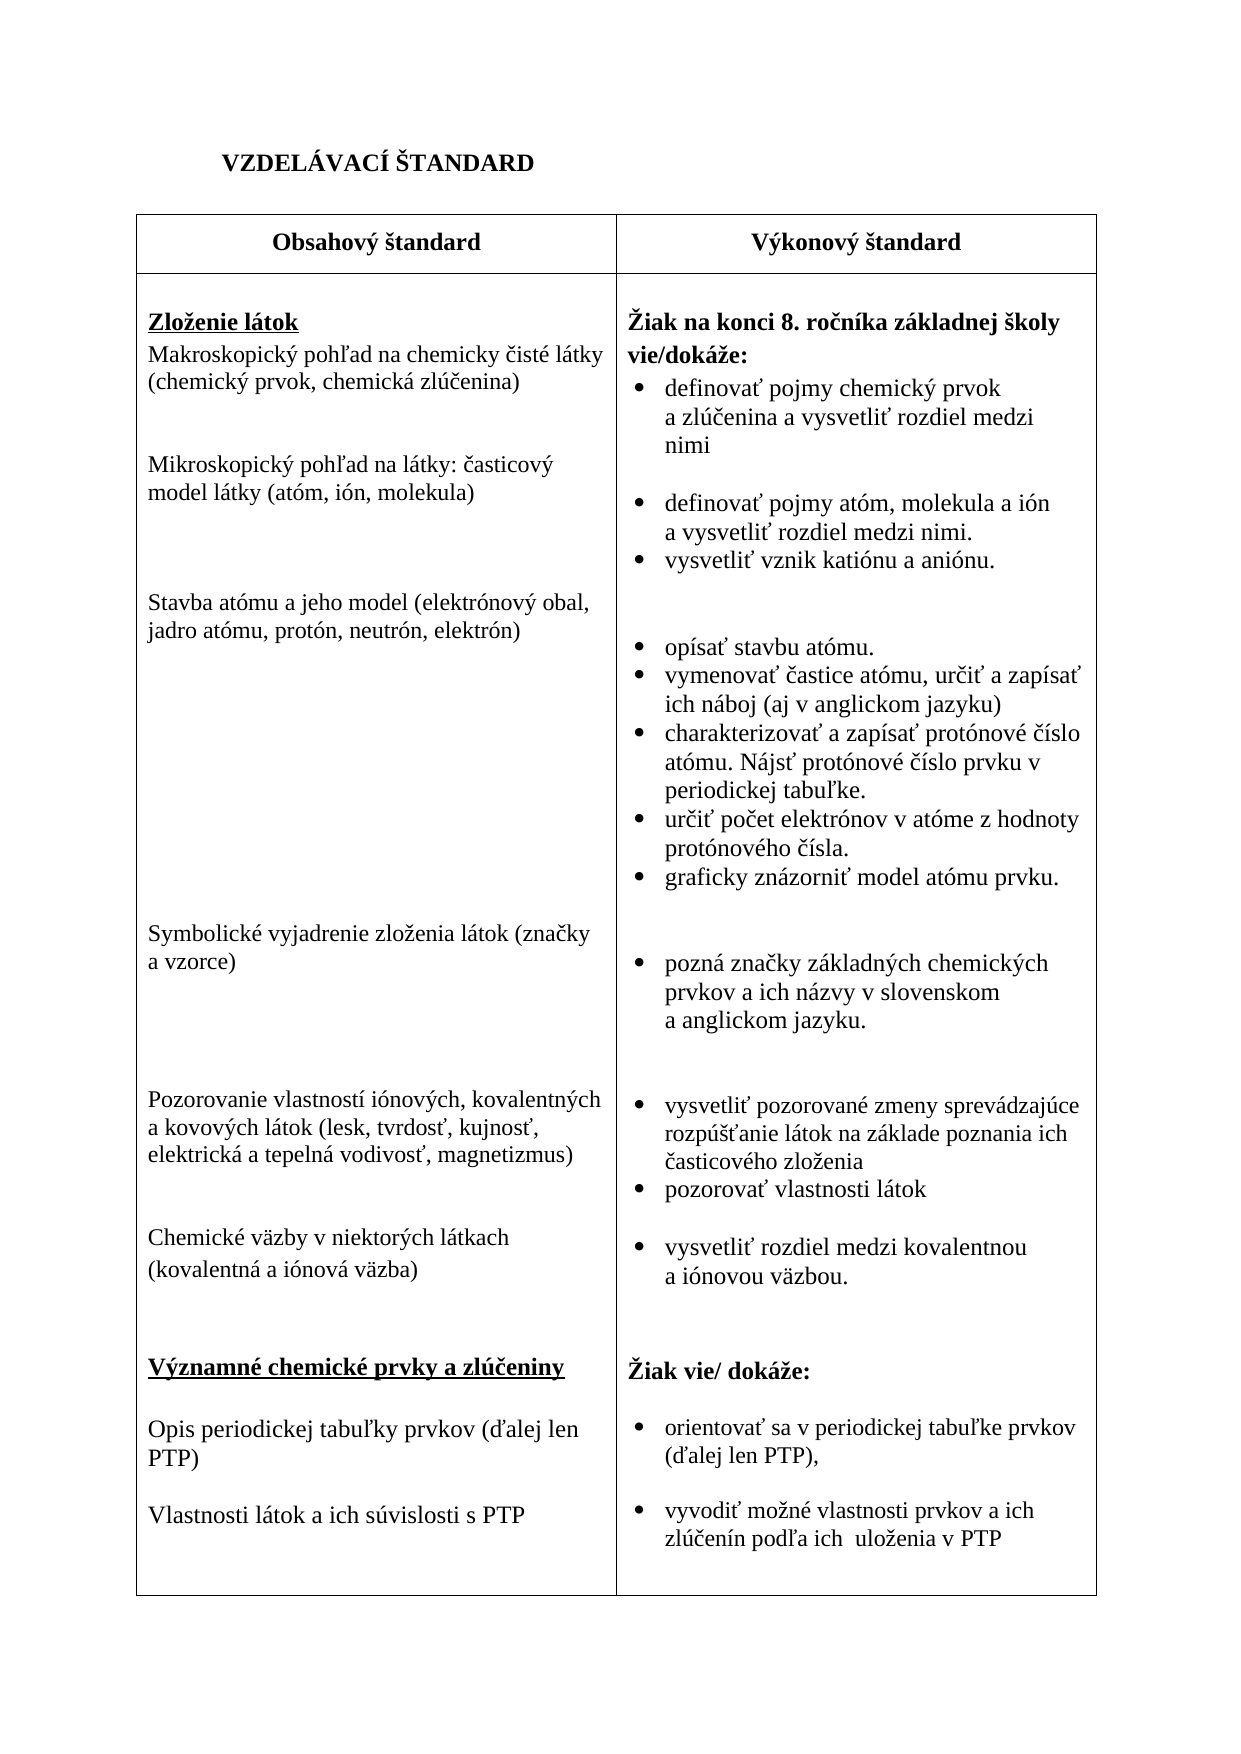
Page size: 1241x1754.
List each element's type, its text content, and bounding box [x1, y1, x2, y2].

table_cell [617, 274, 1096, 1595]
table_header Výkonový štandard [617, 215, 1096, 273]
table_header Obsahový štandard [137, 215, 616, 273]
text VZDELÁVACÍ ŠTANDARD [148, 148, 1093, 176]
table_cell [137, 274, 616, 1595]
